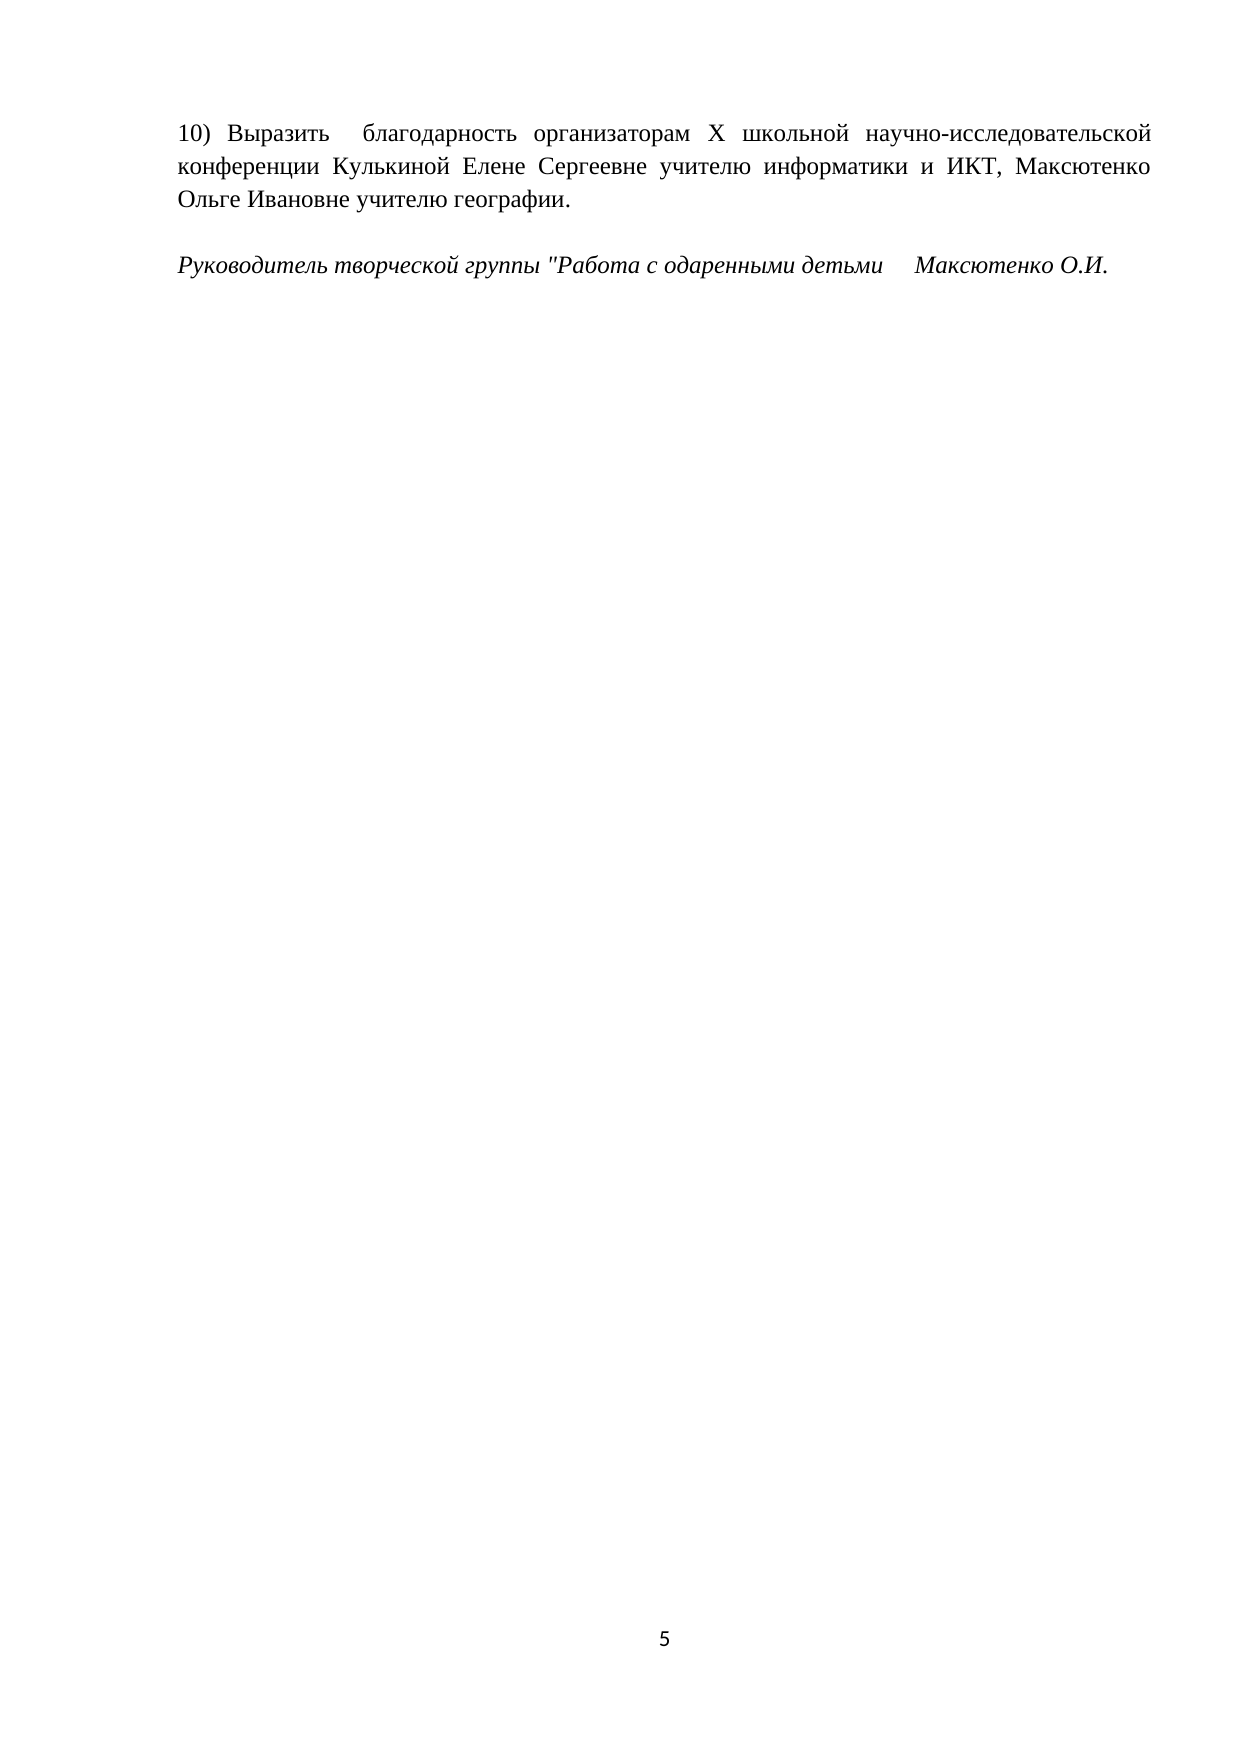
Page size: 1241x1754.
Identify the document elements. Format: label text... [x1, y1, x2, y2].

text 10) Выразить благодарность организаторам X школьной научно-исследовательской конференции Кулькиной Елене Сергеевне учителю информатики и ИКТ, Максютенко Ольге Ивановне учителю географии. [177, 118, 1152, 213]
text Руководитель творческой группы "Работа с одаренными детьми Максютенко О.И. [177, 250, 1152, 279]
